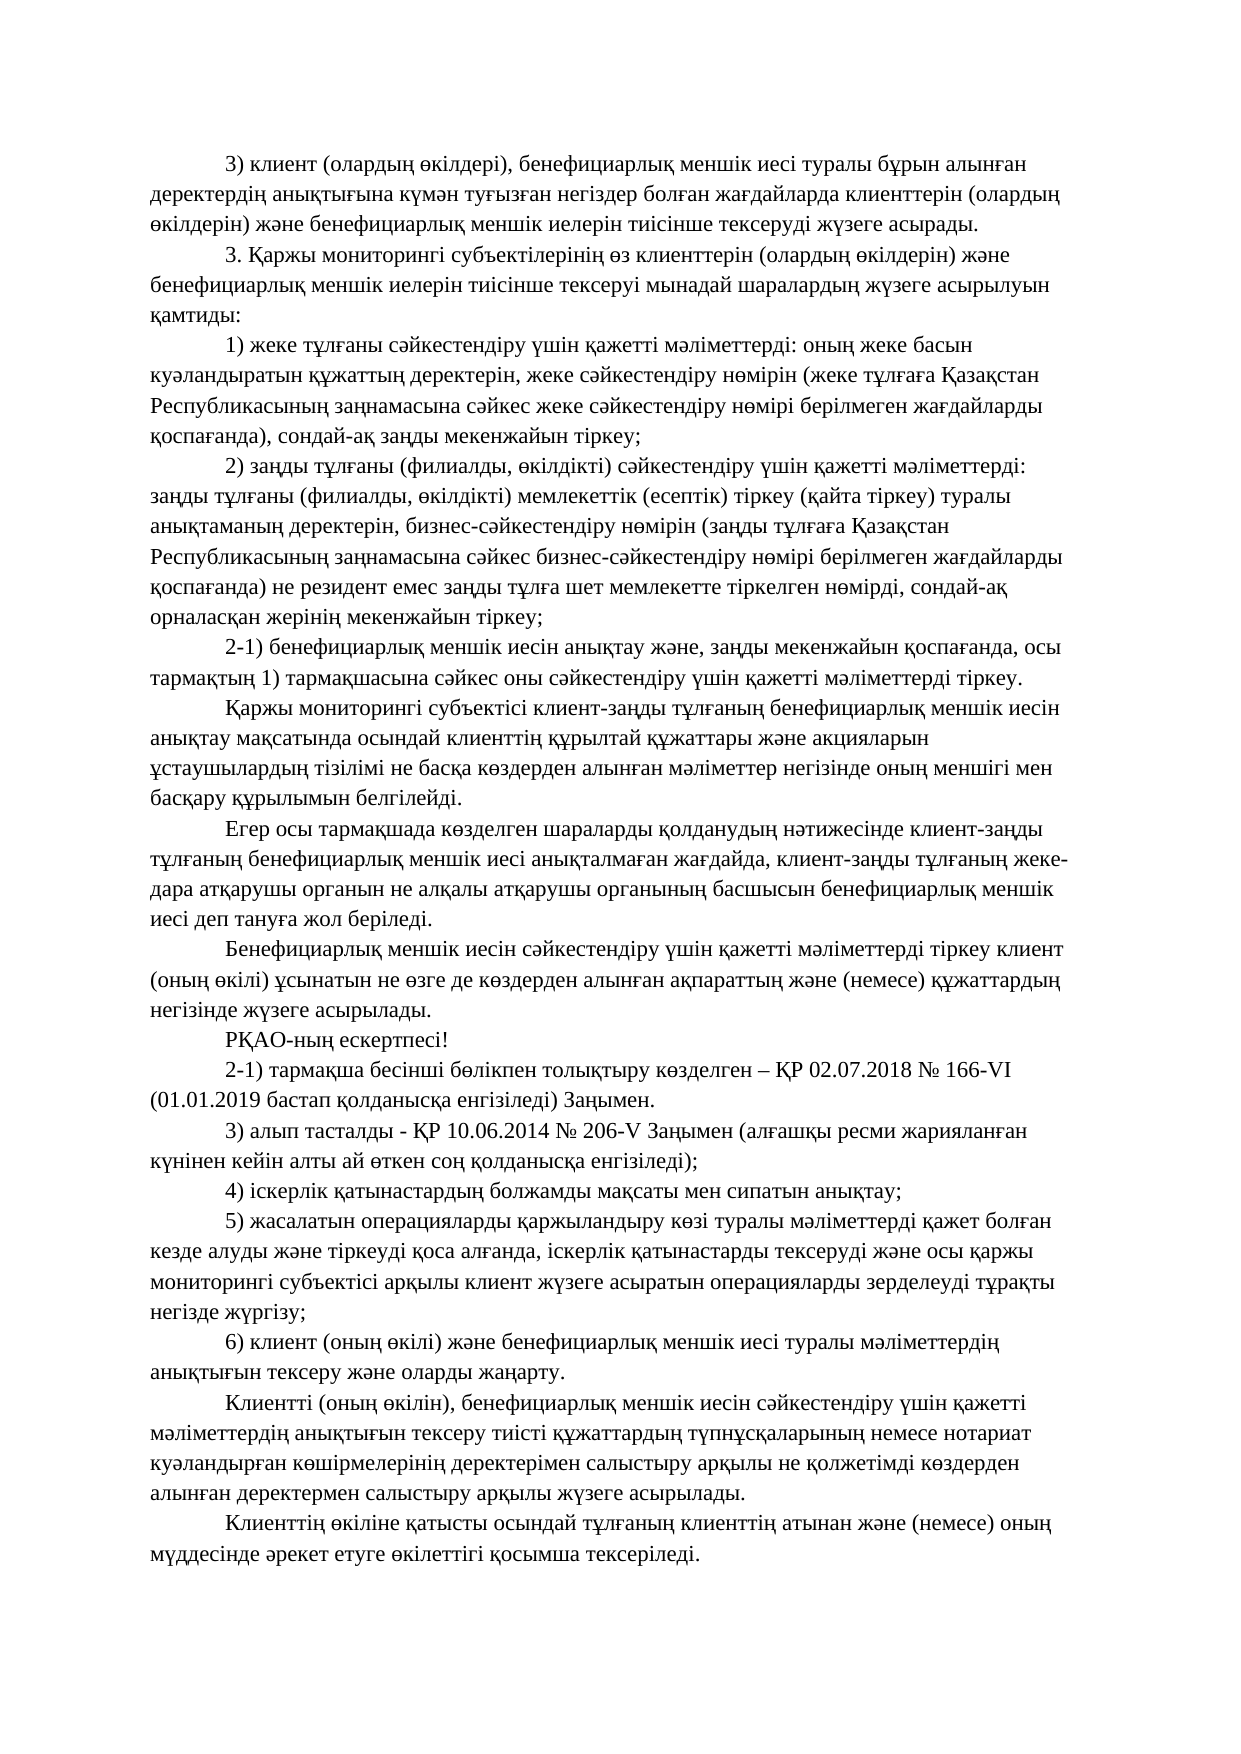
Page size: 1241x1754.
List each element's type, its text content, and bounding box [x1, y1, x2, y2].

text Қаржы мониторингі субъектісі клиент-заңды тұлғаның бенефициарлық меншік иесін анықтау мақсатында осындай клиенттің құрылтай құжаттары және акцияларын ұстаушылардың тiзiлiмі не басқа көздерден алынған мәліметтер негізінде оның меншігі мен басқару құрылымын белгілейді. [150, 694, 1090, 811]
text РҚАО-ның ескертпесі! [150, 1026, 1090, 1052]
text Клиенттің өкіліне қатысты осындай тұлғаның клиенттің атынан және (немесе) оның мүддесінде әрекет етуге өкілеттігі қосымша тексеріледі. [150, 1509, 1090, 1566]
text Егер осы тармақшада көзделген шараларды қолданудың нәтижесінде клиент-заңды тұлғаның бенефициарлық меншік иесі анықталмаған жағдайда, клиент-заңды тұлғаның жеке-дара атқарушы органын не алқалы атқарушы органының басшысын бенефициарлық меншік иесі деп тануға жол беріледі. [150, 814, 1090, 932]
text 1) жеке тұлғаны сәйкестендiру үшін қажеттi мәлiметтердi: оның жеке басын куәландыратын құжаттың деректерiн, жеке сәйкестендiру нөмiрiн (жеке тұлғаға Қазақстан Республикасының заңнамасына сәйкес жеке сәйкестендiру нөмiрi берiлмеген жағдайларды қоспағанда), сондай-ақ заңды мекенжайын тiркеу; [150, 331, 1090, 448]
text Бенефициарлық меншік иесін сәйкестендіру үшін қажетті мәліметтерді тіркеу клиент (оның өкілі) ұсынатын не өзге де көздерден алынған ақпараттың және (немесе) құжаттардың негізінде жүзеге асырылады. [150, 935, 1090, 1022]
text 6) клиент (оның өкілі) және бенефициарлық меншік иесі туралы мәліметтердің анықтығын тексеру және оларды жаңарту. [150, 1328, 1090, 1385]
text 2-1) бенефициарлық меншік иесін анықтау және, заңды мекенжайын қоспағанда, осы тармақтың 1) тармақшасына сәйкес оны сәйкестендіру үшін қажетті мәліметтерді тіркеу. [150, 633, 1090, 690]
text 2) заңды тұлғаны (филиалды, өкілдікті) сәйкестендiру үшін қажеттi мәлiметтердi: заңды тұлғаны (филиалды, өкілдікті) мемлекеттік (есептік) тіркеу (қайта тіркеу) туралы анықтаманың деректерін, бизнес-сәйкестендiру нөмiрiн (заңды тұлғаға Қазақстан Республикасының заңнамасына сәйкес бизнес-сәйкестендiру нөмiрi берiлмеген жағдайларды қоспағанда) не резидент емес заңды тұлға шет мемлекетте тіркелген нөмірді, сондай-ақ орналасқан жерiнiң мекенжайын тiркеу; [150, 452, 1090, 629]
text 3) клиент (олардың өкілдері), бенефициарлық меншік иесі туралы бұрын алынған деректердiң анықтығына күмән туғызған негiздер болған жағдайларда клиенттерiн (олардың өкілдерін) және бенефициарлық меншік иелерін тиiсiнше тексерудi жүзеге асырады. [150, 150, 1090, 237]
text 2-1) тармақша бесінші бөлікпен толықтыру көзделген – ҚР 02.07.2018 № 166-VІ (01.01.2019 бастап қолданысқа енгізіледі) Заңымен. [150, 1056, 1090, 1113]
text 4) іскерлік қатынастардың болжамды мақсаты мен сипатын анықтау; [150, 1177, 1090, 1203]
text Клиентті (оның өкілін), бенефициарлық меншік иесін сәйкестендіру үшін қажетті мәліметтердің анықтығын тексеру тиісті құжаттардың түпнұсқаларының немесе нотариат куәландырған көшірмелерінің деректерімен салыстыру арқылы не қолжетімді көздерден алынған деректермен салыстыру арқылы жүзеге асырылады. [150, 1388, 1090, 1506]
text 3) алып тасталды - ҚР 10.06.2014 № 206-V Заңымен (алғашқы ресми жарияланған күнінен кейін алты ай өткен соң қолданысқа енгізіледі); [150, 1117, 1090, 1173]
text 3. Қаржы мониторингі субъектілерінің өз клиенттерін (олардың өкілдерін) және бенефициарлық меншік иелерін тиісінше тексеруі мынадай шаралардың жүзеге асырылуын қамтиды: [150, 241, 1090, 327]
text 5) жасалатын операцияларды қаржыландыру көзі туралы мәліметтерді қажет болған кезде алуды және тіркеуді қоса алғанда, iскерлiк қатынастарды тексерудi және осы қаржы мониторингi субъектiсi арқылы клиент жүзеге асыратын операцияларды зерделеудi тұрақты негiзде жүргiзу; [150, 1207, 1090, 1324]
